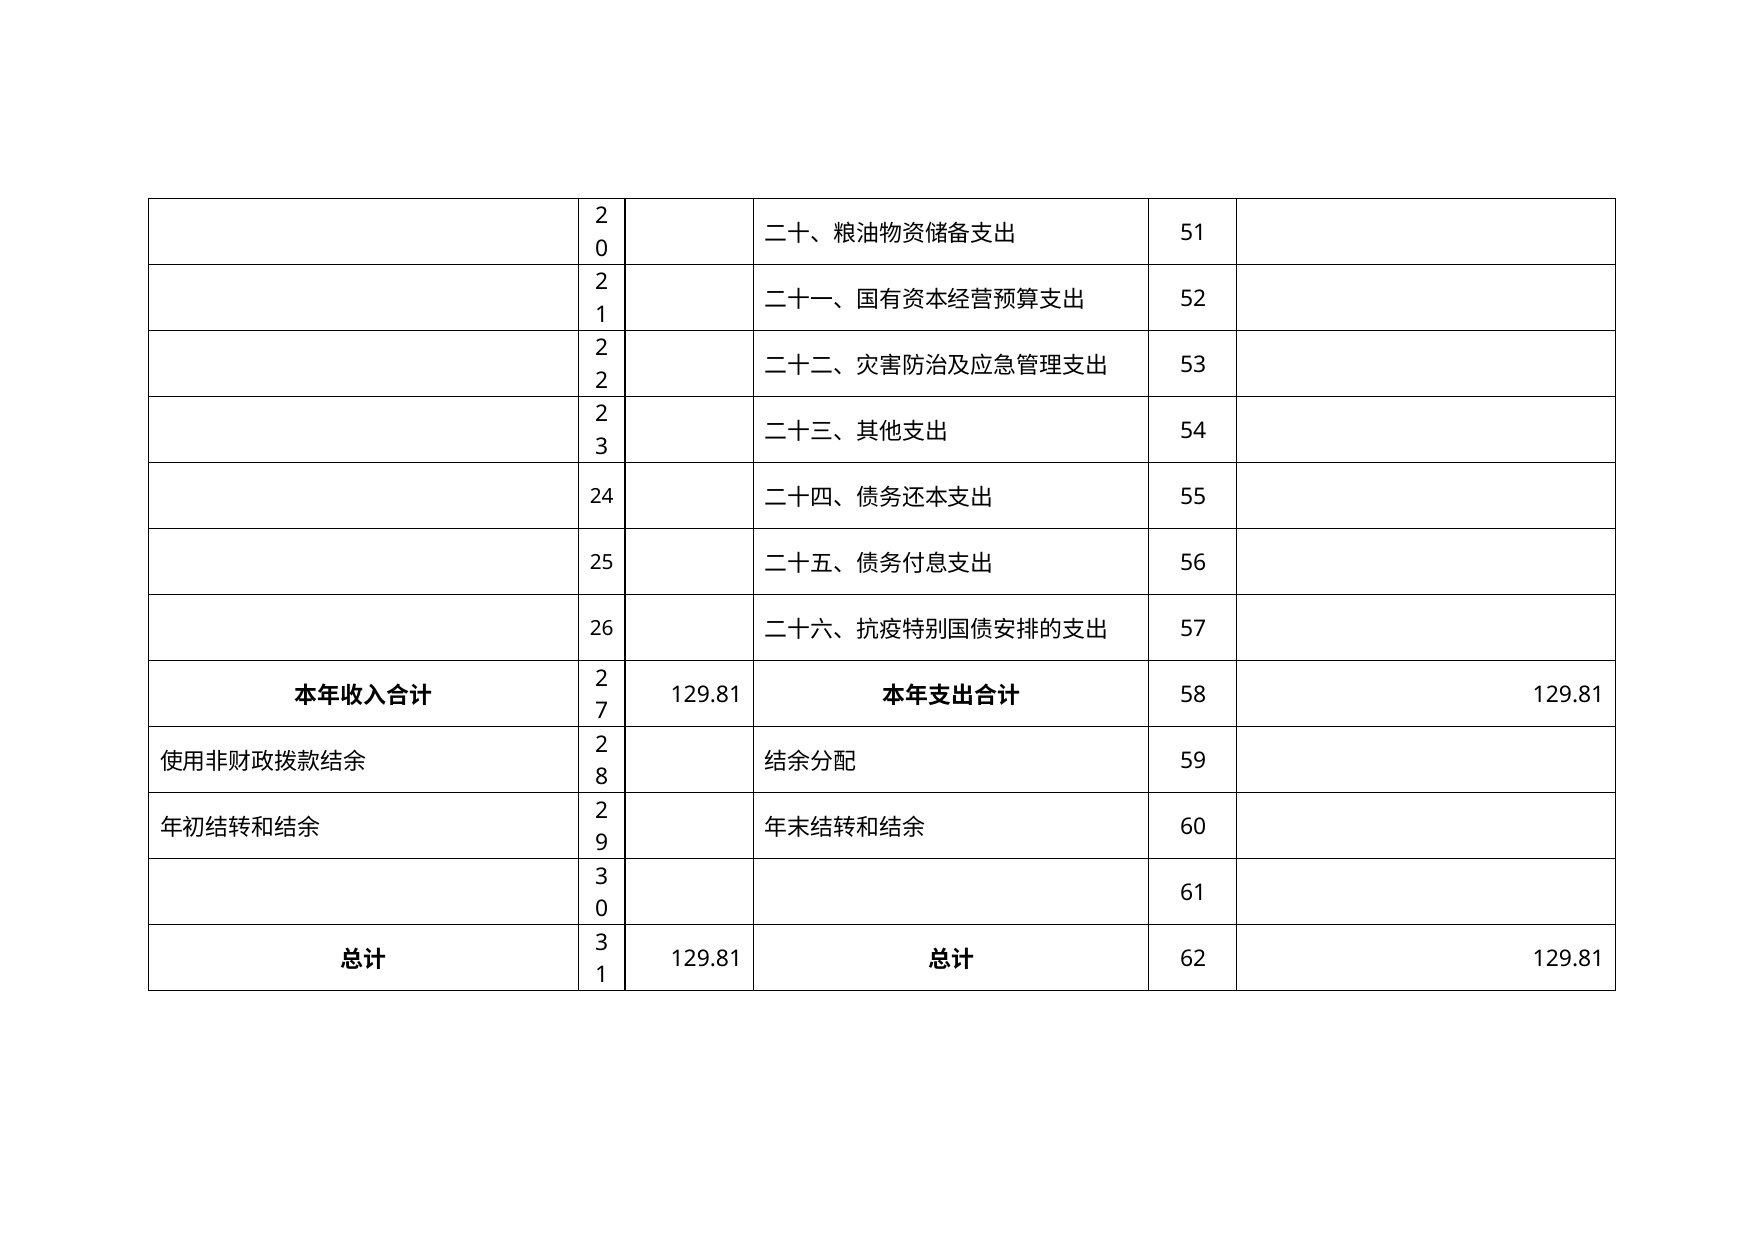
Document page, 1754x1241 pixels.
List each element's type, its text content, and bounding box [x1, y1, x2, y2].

table_cell [149, 859, 578, 924]
table_cell 22 [579, 331, 624, 396]
table_cell 23 [579, 397, 624, 462]
table_cell 29 [579, 793, 624, 858]
table_cell [149, 331, 578, 396]
table_cell 本年收入合计 [149, 661, 578, 726]
table_cell 二十四、债务还本支出 [754, 463, 1148, 528]
table_cell 56 [1149, 529, 1236, 594]
table_cell [1237, 595, 1615, 660]
table_cell 年初结转和结余 [149, 793, 578, 858]
table_cell 129.81 [1237, 661, 1615, 726]
table_cell 28 [579, 727, 624, 792]
table_cell 60 [1149, 793, 1236, 858]
table_cell 54 [1149, 397, 1236, 462]
table_cell 129.81 [1237, 925, 1615, 990]
table_cell 二十二、灾害防治及应急管理支出 [754, 331, 1148, 396]
table_cell [626, 859, 753, 924]
table_cell [626, 529, 753, 594]
table_cell 24 [579, 463, 624, 528]
table_cell 二十、粮油物资储备支出 [754, 199, 1148, 264]
table_cell [149, 199, 578, 264]
table_cell 55 [1149, 463, 1236, 528]
table_cell [626, 793, 753, 858]
table_cell 二十三、其他支出 [754, 397, 1148, 462]
table_cell [1237, 793, 1615, 858]
table_cell 62 [1149, 925, 1236, 990]
table_cell 25 [579, 529, 624, 594]
table_cell 二十六、抗疫特别国债安排的支出 [754, 595, 1148, 660]
table_cell [626, 265, 753, 330]
table_cell 58 [1149, 661, 1236, 726]
table_cell [149, 595, 578, 660]
table_cell 20 [579, 199, 624, 264]
table_cell 52 [1149, 265, 1236, 330]
table_cell [149, 397, 578, 462]
table_cell 总计 [754, 925, 1148, 990]
table_cell 26 [579, 595, 624, 660]
table_cell [626, 463, 753, 528]
table_cell 使用非财政拨款结余 [149, 727, 578, 792]
table_cell [149, 529, 578, 594]
table_cell 59 [1149, 727, 1236, 792]
table_cell 51 [1149, 199, 1236, 264]
table_cell 结余分配 [754, 727, 1148, 792]
table_cell [626, 727, 753, 792]
table_cell 129.81 [626, 925, 753, 990]
table_cell 53 [1149, 331, 1236, 396]
table_cell [1237, 727, 1615, 792]
table_cell [626, 397, 753, 462]
table_cell 129.81 [626, 661, 753, 726]
table_cell [1237, 859, 1615, 924]
table_cell [1237, 331, 1615, 396]
table_cell [754, 859, 1148, 924]
table_cell [1237, 463, 1615, 528]
table_cell 总计 [149, 925, 578, 990]
table_cell [626, 199, 753, 264]
table_cell [626, 595, 753, 660]
table_cell 27 [579, 661, 624, 726]
table_cell [1237, 529, 1615, 594]
table_cell 57 [1149, 595, 1236, 660]
table_cell [1237, 397, 1615, 462]
table_cell [1237, 265, 1615, 330]
table_cell [1237, 199, 1615, 264]
table_cell 本年支出合计 [754, 661, 1148, 726]
table_cell 30 [579, 859, 624, 924]
table_cell 21 [579, 265, 624, 330]
table_cell 61 [1149, 859, 1236, 924]
table_cell [149, 463, 578, 528]
table_cell [149, 265, 578, 330]
table_cell 二十一、国有资本经营预算支出 [754, 265, 1148, 330]
table_cell 二十五、债务付息支出 [754, 529, 1148, 594]
table_cell [626, 331, 753, 396]
table_cell 年末结转和结余 [754, 793, 1148, 858]
table_cell 31 [579, 925, 624, 990]
